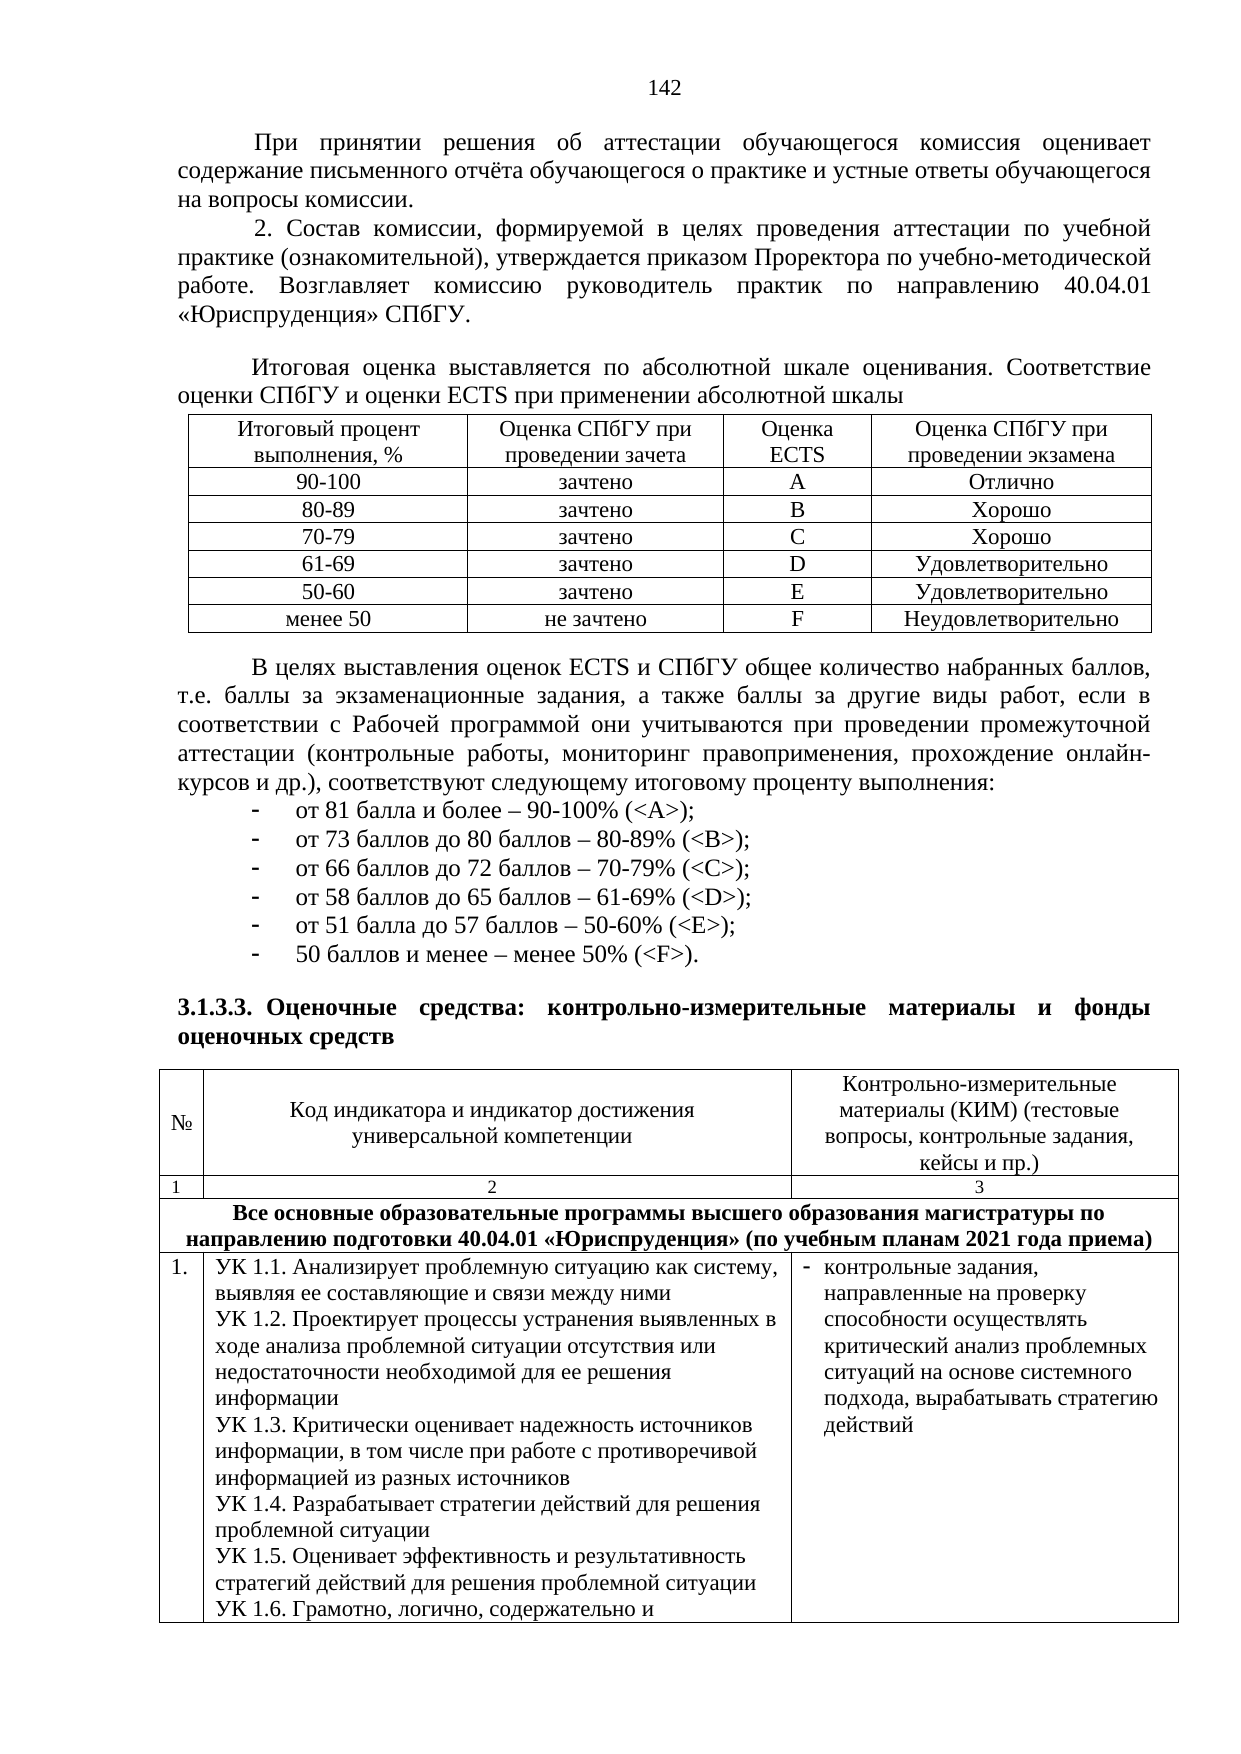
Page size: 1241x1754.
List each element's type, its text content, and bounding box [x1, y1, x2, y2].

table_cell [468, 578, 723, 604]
text В целях выставления оценок ECTS и СПбГУ общее количество набранных баллов, т.е. баллы за экзаменационные задания, а также баллы за другие виды работ, если в соответствии с Рабочей программой они учитываются при проведении промежуточной аттестации (контрольные работы, мониторинг правоприменения, прохождение онлайн-курсов и др.), соответствуют следующему итоговому проценту выполнения: [177, 652, 1152, 796]
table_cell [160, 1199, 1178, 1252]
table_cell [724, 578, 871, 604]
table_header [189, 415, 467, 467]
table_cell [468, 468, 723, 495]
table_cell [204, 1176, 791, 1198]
list от 58 баллов до 65 баллов – 61-69% (<D>); [177, 882, 1152, 911]
text 2. Состав комиссии, формируемой в целях проведения аттестации по учебной практике (ознакомительной), утверждается приказом Проректора по учебно-методической работе. Возглавляет комиссию руководитель практик по направлению 40.04.01 «Юриспруденция» СПбГУ. [177, 213, 1152, 328]
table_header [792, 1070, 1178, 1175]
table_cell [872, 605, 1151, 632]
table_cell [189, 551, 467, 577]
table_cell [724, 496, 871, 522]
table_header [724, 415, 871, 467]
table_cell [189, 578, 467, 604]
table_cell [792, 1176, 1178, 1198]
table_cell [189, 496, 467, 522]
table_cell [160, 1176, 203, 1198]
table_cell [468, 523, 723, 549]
text При принятии решения об аттестации обучающегося комиссия оценивает содержание письменного отчёта обучающегося о практике и устные ответы обучающегося на вопросы комиссии. [177, 127, 1152, 213]
text 3.1.3.3. Оценочные средства: контрольно-измерительные материалы и фонды оценочных средств [177, 992, 1152, 1050]
list от 51 балла до 57 баллов – 50-60% (<E>); [177, 911, 1152, 939]
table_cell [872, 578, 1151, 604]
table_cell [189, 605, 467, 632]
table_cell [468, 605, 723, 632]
text Итоговая оценка выставляется по абсолютной шкале оценивания. Соответствие оценки СПбГУ и оценки ECTS при применении абсолютной шкалы [177, 352, 1152, 409]
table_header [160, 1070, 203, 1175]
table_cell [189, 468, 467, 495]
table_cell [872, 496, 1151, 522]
list от 81 балла и более – 90-100% (<A>); [177, 796, 1152, 824]
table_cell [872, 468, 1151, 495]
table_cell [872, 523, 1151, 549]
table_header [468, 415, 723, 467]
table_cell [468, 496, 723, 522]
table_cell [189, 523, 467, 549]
list 50 баллов и менее – менее 50% (<F>). [177, 939, 1152, 968]
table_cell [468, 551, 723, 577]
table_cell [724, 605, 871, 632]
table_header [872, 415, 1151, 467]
list от 73 баллов до 80 баллов – 80-89% (<B>); [177, 824, 1152, 853]
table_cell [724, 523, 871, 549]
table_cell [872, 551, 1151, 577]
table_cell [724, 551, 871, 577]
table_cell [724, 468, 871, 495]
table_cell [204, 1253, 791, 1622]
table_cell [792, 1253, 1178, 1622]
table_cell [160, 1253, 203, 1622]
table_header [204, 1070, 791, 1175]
list от 66 баллов до 72 баллов – 70-79% (<C>); [177, 853, 1152, 882]
